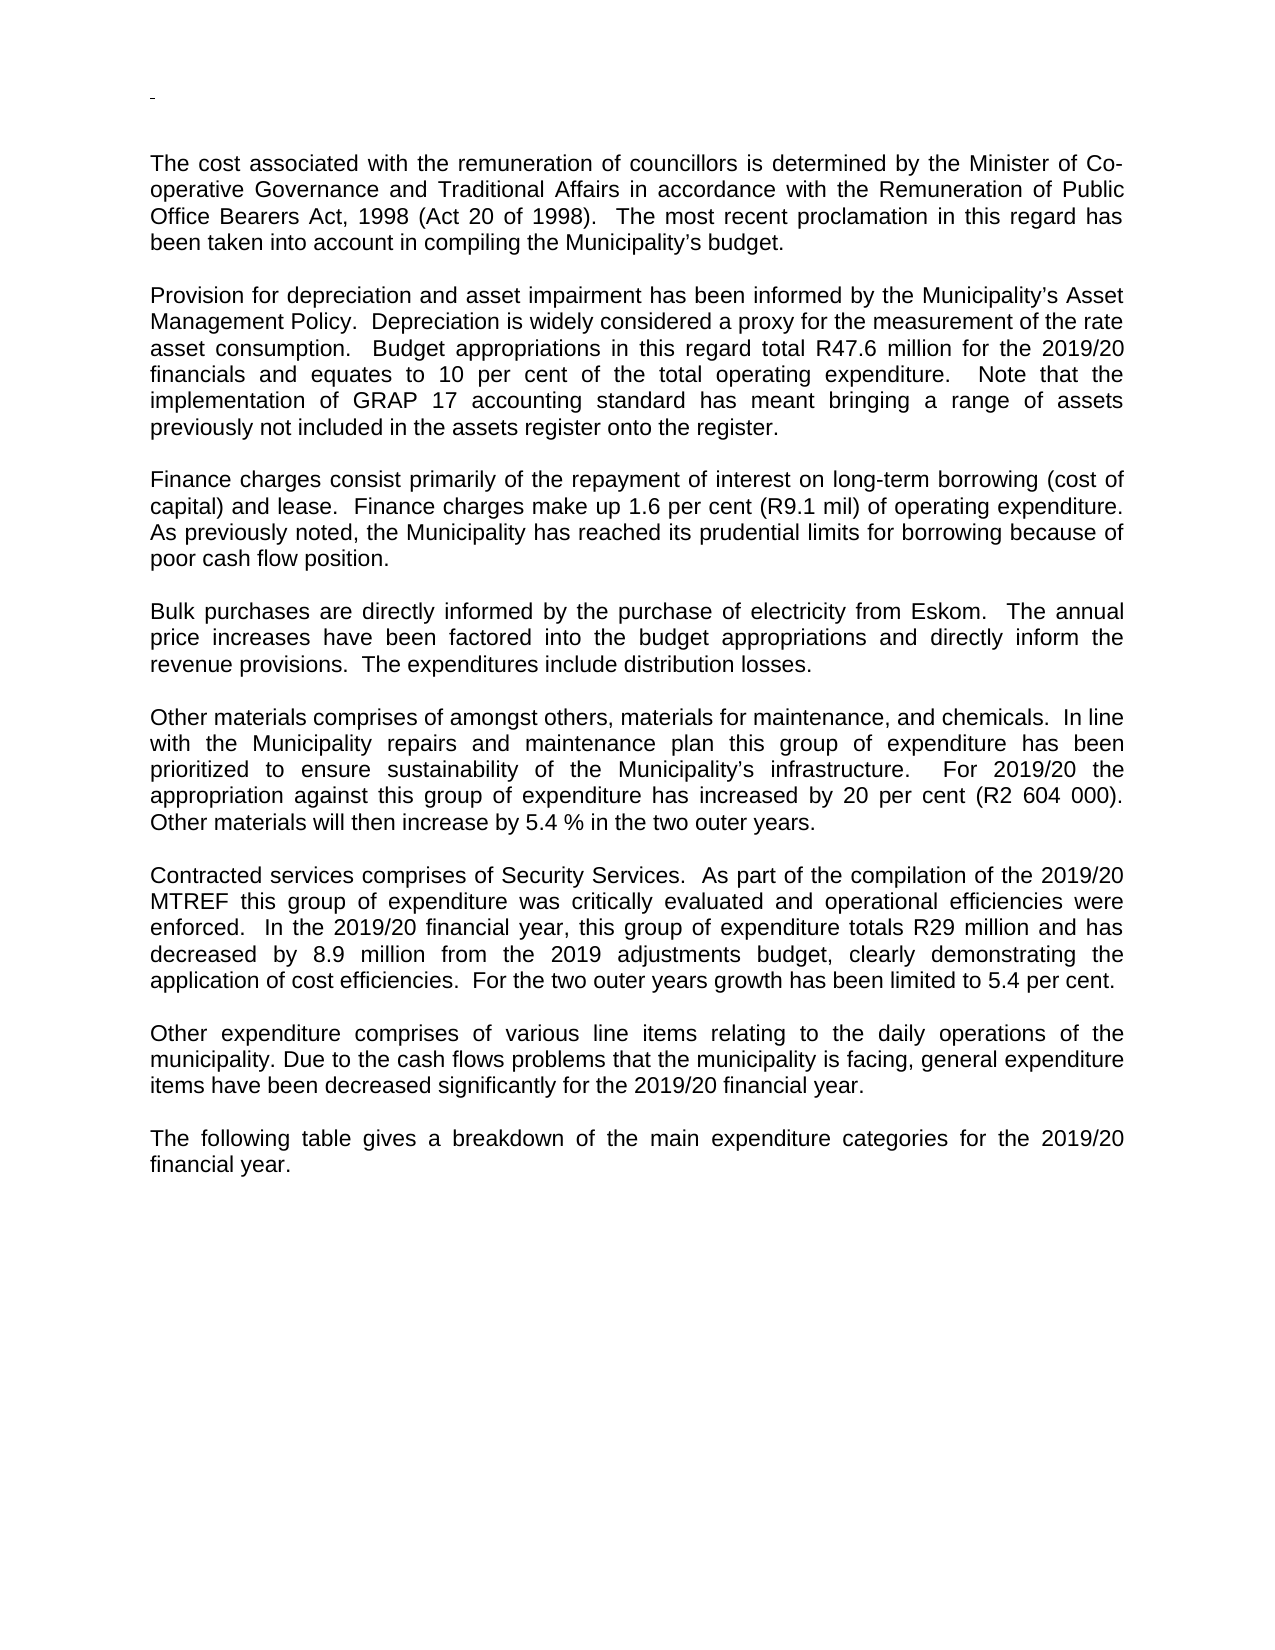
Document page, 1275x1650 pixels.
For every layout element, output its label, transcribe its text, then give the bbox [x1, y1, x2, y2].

text Other expenditure comprises of various line items relating to the daily operations of the municipality. Due to the cash flows problems that the municipality is facing, general expenditure items have been decreased significantly for the 2019/20 financial year. [150, 1020, 1125, 1099]
text The following table gives a breakdown of the main expenditure categories for the 2019/20 financial year. [150, 1125, 1125, 1178]
text Provision for depreciation and asset impairment has been informed by the Municipality’s Asset Management Policy. Depreciation is widely considered a proxy for the measurement of the rate asset consumption. Budget appropriations in this regard total R47.6 million for the 2019/20 financials and equates to 10 per cent of the total operating expenditure. Note that the implementation of GRAP 17 accounting standard has meant bringing a range of assets previously not included in the assets register onto the register. [150, 282, 1125, 440]
text Finance charges consist primarily of the repayment of interest on long-term borrowing (cost of capital) and lease. Finance charges make up 1.6 per cent (R9.1 mil) of operating expenditure. As previously noted, the Municipality has reached its prudential limits for borrowing because of poor cash flow position. [150, 466, 1125, 572]
text Bulk purchases are directly informed by the purchase of electricity from Eskom. The annual price increases have been factored into the budget appropriations and directly inform the revenue provisions. The expenditures include distribution losses. [150, 598, 1125, 677]
text Other materials comprises of amongst others, materials for maintenance, and chemicals. In line with the Municipality repairs and maintenance plan this group of expenditure has been prioritized to ensure sustainability of the Municipality’s infrastructure. For 2019/20 the appropriation against this group of expenditure has increased by 20 per cent (R2 604 000). Other materials will then increase by 5.4 % in the two outer years. [150, 703, 1125, 835]
text The cost associated with the remuneration of councillors is determined by the Minister of Co-operative Governance and Traditional Affairs in accordance with the Remuneration of Public Office Bearers Act, 1998 (Act 20 of 1998). The most recent proclamation in this regard has been taken into account in compiling the Municipality’s budget. [150, 150, 1125, 255]
text Contracted services comprises of Security Services. As part of the compilation of the 2019/20 MTREF this group of expenditure was critically evaluated and operational efficiencies were enforced. In the 2019/20 financial year, this group of expenditure totals R29 million and has decreased by 8.9 million from the 2019 adjustments budget, clearly demonstrating the application of cost efficiencies. For the two outer years growth has been limited to 5.4 per cent. [150, 862, 1125, 993]
